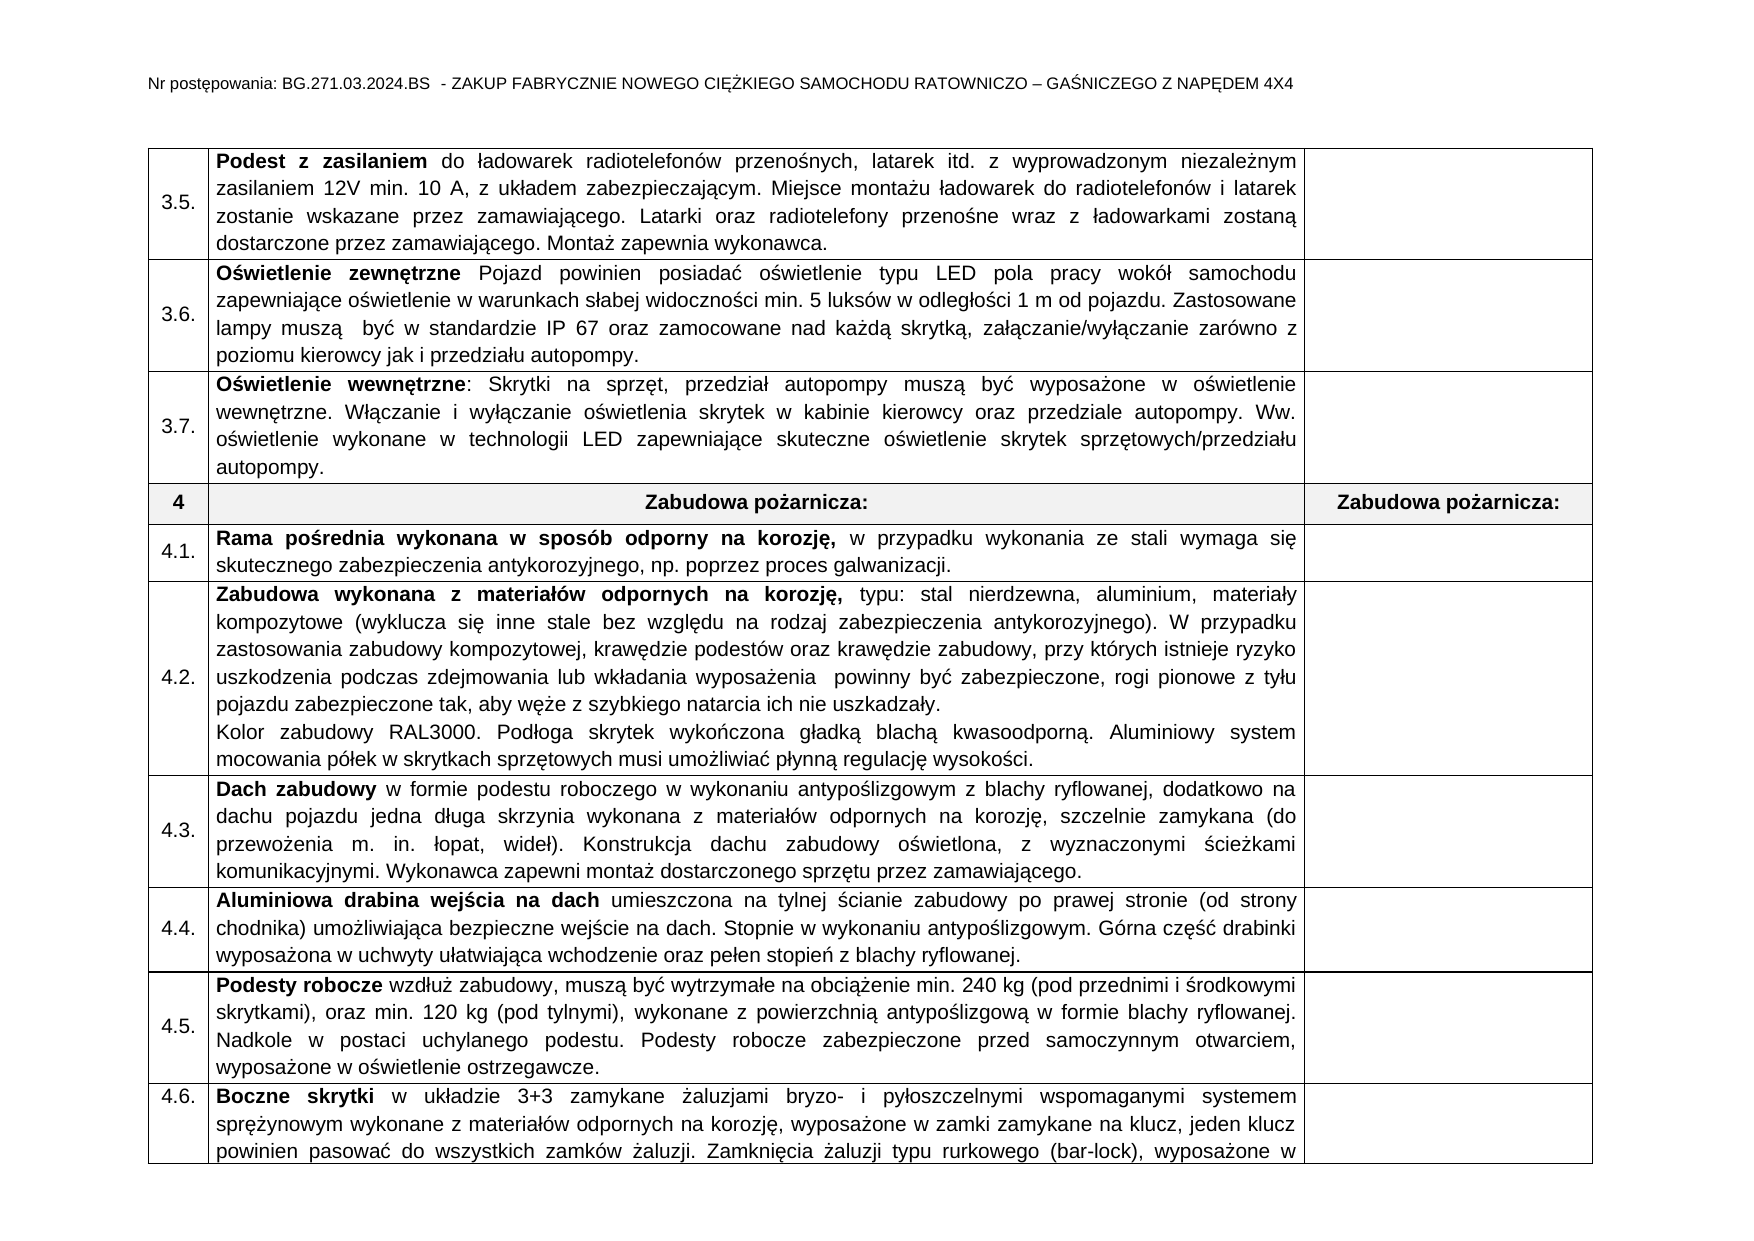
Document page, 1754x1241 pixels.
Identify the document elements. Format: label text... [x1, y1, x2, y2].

table_cell 4 [149, 484, 208, 524]
table_cell Podest z zasilaniem do ładowarek radiotelefonów przenośnych, latarek itd. z wyprowadzonym niezależnym zasilaniem 12V min. 10 A, z układem zabezpieczającym. Miejsce montażu ładowarek do radiotelefonów i latarek zostanie wskazane przez zamawiającego. Latarki oraz radiotelefony przenośne wraz z ładowarkami zostaną dostarczone przez zamawiającego. Montaż zapewnia wykonawca. [209, 149, 1304, 259]
table_cell 4.1. [149, 525, 208, 581]
table_cell [1305, 372, 1592, 483]
table_cell 4.2. [149, 582, 208, 775]
table_cell 3.5. [149, 149, 208, 259]
table_cell 4.5. [149, 973, 208, 1083]
table_cell [1305, 888, 1592, 971]
table_cell 3.7. [149, 372, 208, 483]
table_cell [1305, 582, 1592, 775]
table_cell Podesty robocze wzdłuż zabudowy, muszą być wytrzymałe na obciążenie min. 240 kg (pod przednimi i środkowymi skrytkami), oraz min. 120 kg (pod tylnymi), wykonane z powierzchnią antypoślizgową w formie blachy ryflowanej. Nadkole w postaci uchylanego podestu. Podesty robocze zabezpieczone przed samoczynnym otwarciem, wyposażone w oświetlenie ostrzegawcze. [209, 973, 1304, 1083]
table_cell Oświetlenie zewnętrzne Pojazd powinien posiadać oświetlenie typu LED pola pracy wokół samochodu zapewniające oświetlenie w warunkach słabej widoczności min. 5 luksów w odległości 1 m od pojazdu. Zastosowane lampy muszą być w standardzie IP 67 oraz zamocowane nad każdą skrytką, załączanie/wyłączanie zarówno z poziomu kierowcy jak i przedziału autopompy. [209, 260, 1304, 371]
table_cell [1305, 149, 1592, 259]
table_cell [1305, 260, 1592, 371]
table_cell [1305, 525, 1592, 581]
table_cell Zabudowa pożarnicza: [209, 484, 1304, 524]
table_cell 4.4. [149, 888, 208, 971]
table_cell Aluminiowa drabina wejścia na dach umieszczona na tylnej ścianie zabudowy po prawej stronie (od strony chodnika) umożliwiająca bezpieczne wejście na dach. Stopnie w wykonaniu antypoślizgowym. Górna część drabinki wyposażona w uchwyty ułatwiająca wchodzenie oraz pełen stopień z blachy ryflowanej. [209, 888, 1304, 971]
table_cell [1305, 973, 1592, 1083]
table_cell Rama pośrednia wykonana w sposób odporny na korozję, w przypadku wykonania ze stali wymaga się skutecznego zabezpieczenia antykorozyjnego, np. poprzez proces galwanizacji. [209, 525, 1304, 581]
table_cell 4.6. [149, 1084, 208, 1163]
table_cell 3.6. [149, 260, 208, 371]
table_cell Dach zabudowy w formie podestu roboczego w wykonaniu antypoślizgowym z blachy ryflowanej, dodatkowo na dachu pojazdu jedna długa skrzynia wykonana z materiałów odpornych na korozję, szczelnie zamykana (do przewożenia m. in. łopat, wideł). Konstrukcja dachu zabudowy oświetlona, z wyznaczonymi ścieżkami komunikacyjnymi. Wykonawca zapewni montaż dostarczonego sprzętu przez zamawiającego. [209, 776, 1304, 887]
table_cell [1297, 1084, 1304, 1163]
table_cell [1305, 776, 1592, 887]
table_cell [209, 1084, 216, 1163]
table_cell Zabudowa pożarnicza: [1305, 484, 1592, 524]
table_cell [1305, 1084, 1592, 1163]
table_cell 4.3. [149, 776, 208, 887]
table_cell Zabudowa wykonana z materiałów odpornych na korozję, typu: stal nierdzewna, aluminium, materiały kompozytowe (wyklucza się inne stale bez względu na rodzaj zabezpieczenia antykorozyjnego). W przypadku zastosowania zabudowy kompozytowej, krawędzie podestów oraz krawędzie zabudowy, przy których istnieje ryzyko uszkodzenia podczas zdejmowania lub wkładania wyposażenia powinny być zabezpieczone, rogi pionowe z tyłu pojazdu zabezpieczone tak, aby węże z szybkiego natarcia ich nie uszkadzały. Kolor zabudowy RAL3000. Podłoga skrytek wykończona gładką blachą kwasoodporną. Aluminiowy system mocowania półek w skrytkach sprzętowych musi umożliwiać płynną regulację wysokości. [209, 582, 1304, 775]
table_cell Oświetlenie wewnętrzne: Skrytki na sprzęt, przedział autopompy muszą być wyposażone w oświetlenie wewnętrzne. Włączanie i wyłączanie oświetlenia skrytek w kabinie kierowcy oraz przedziale autopompy. Ww. oświetlenie wykonane w technologii LED zapewniające skuteczne oświetlenie skrytek sprzętowych/przedziału autopompy. [209, 372, 1304, 483]
